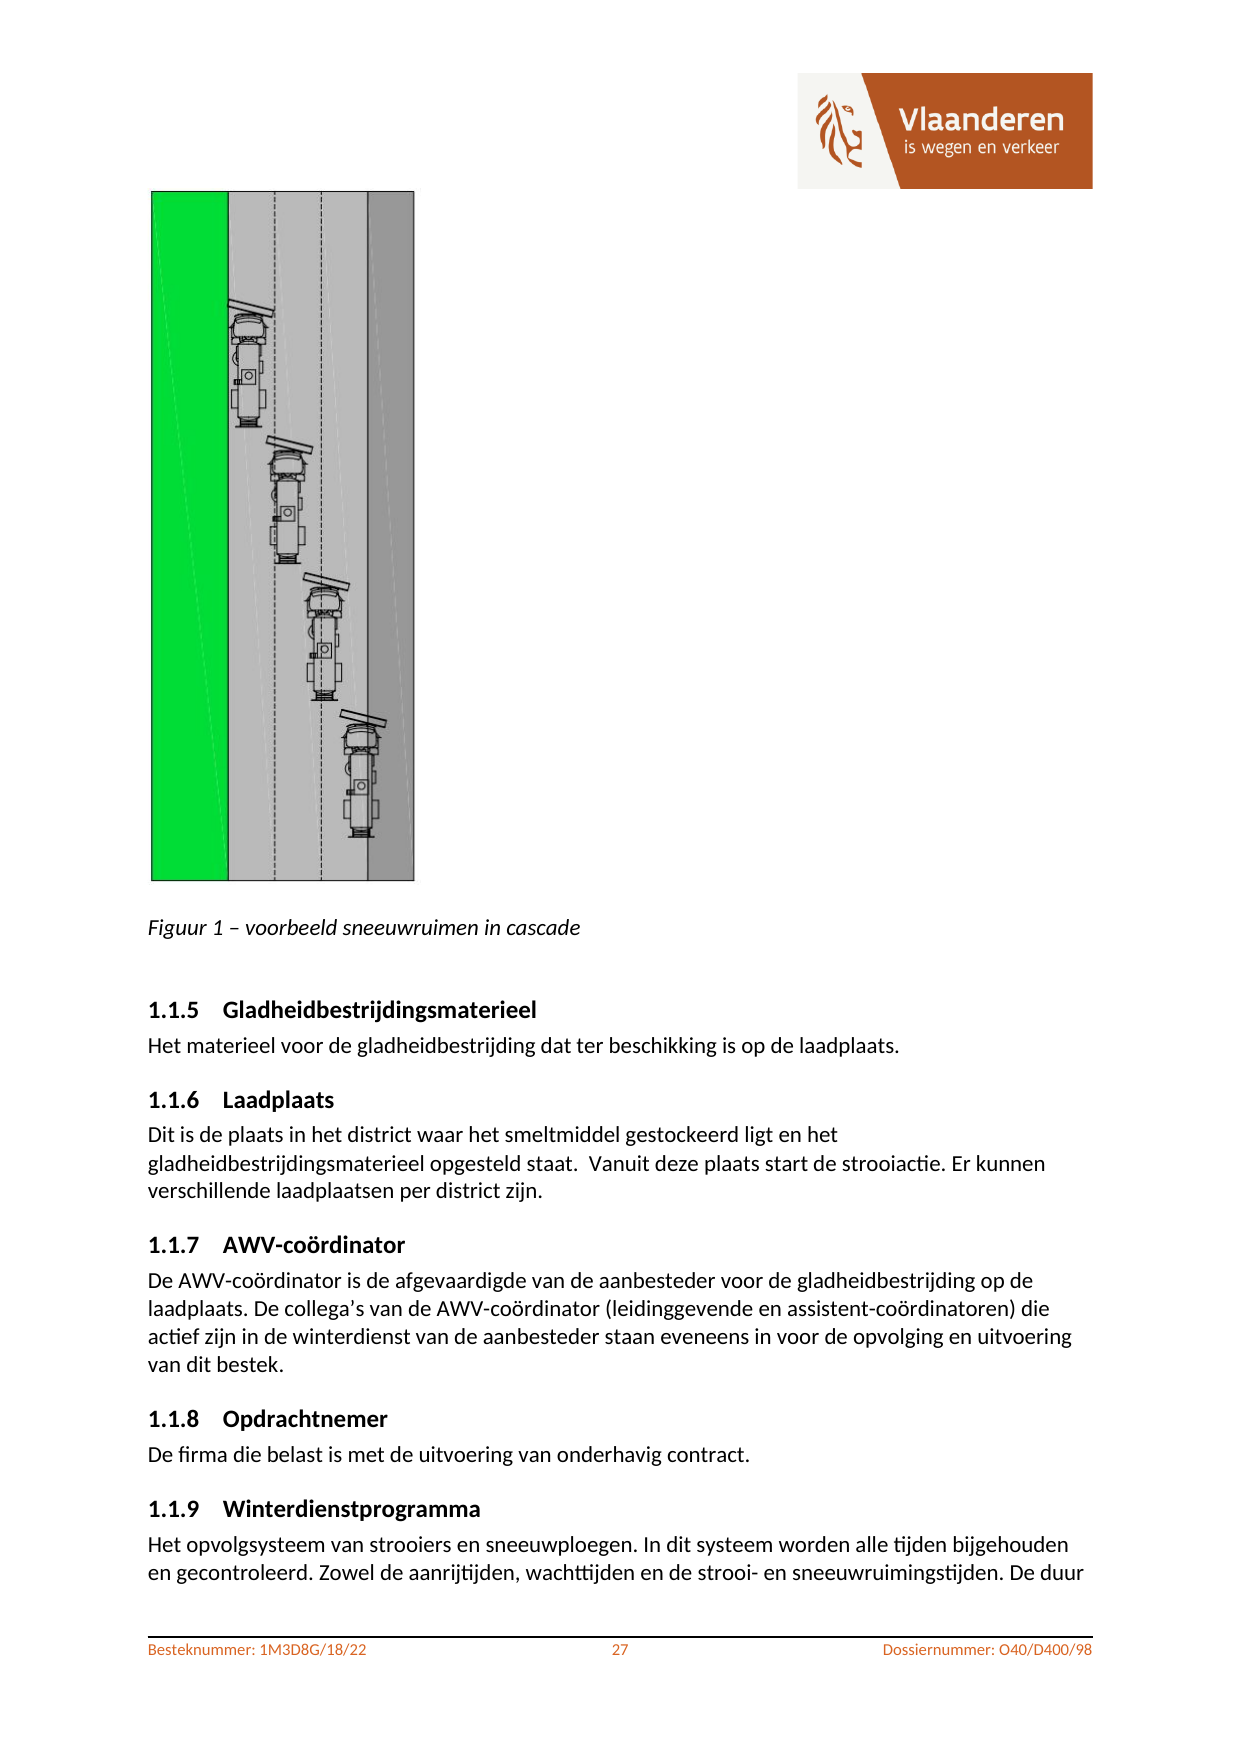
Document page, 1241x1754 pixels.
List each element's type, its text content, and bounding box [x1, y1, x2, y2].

text De firma die belast is met de uitvoering van onderhavig contract. [148, 1440, 1093, 1468]
subtitle Winterdienstprogramma [148, 1493, 1093, 1524]
subtitle Gladheidbestrijdingsmaterieel [148, 994, 1093, 1024]
subtitle AWV-coördinator [148, 1230, 1093, 1260]
text Figuur 1 – voorbeeld sneeuwruimen in cascade [148, 913, 1093, 941]
picture [797, 73, 1093, 189]
picture [147, 188, 422, 885]
text Het materieel voor de gladheidbestrijding dat ter beschikking is op de laadplaats. [148, 1031, 1093, 1059]
text Dit is de plaats in het district waar het smeltmiddel gestockeerd ligt en het gladheidbestrijdingsmaterieel opgesteld staat. Vanuit deze plaats start de strooiactie. Er kunnen verschillende laadplaatsen per district zijn. [148, 1121, 1093, 1205]
subtitle Opdrachtnemer [148, 1403, 1093, 1434]
text De AWV-coördinator is de afgevaardigde van de aanbesteder voor de gladheidbestrijding op de laadplaats. De collega’s van de AWV-coördinator (leidinggevende en assistent-coördinatoren) die actief zijn in de winterdienst van de aanbesteder staan eveneens in voor de opvolging en uitvoering van dit bestek. [148, 1266, 1093, 1378]
subtitle Laadplaats [148, 1084, 1093, 1114]
